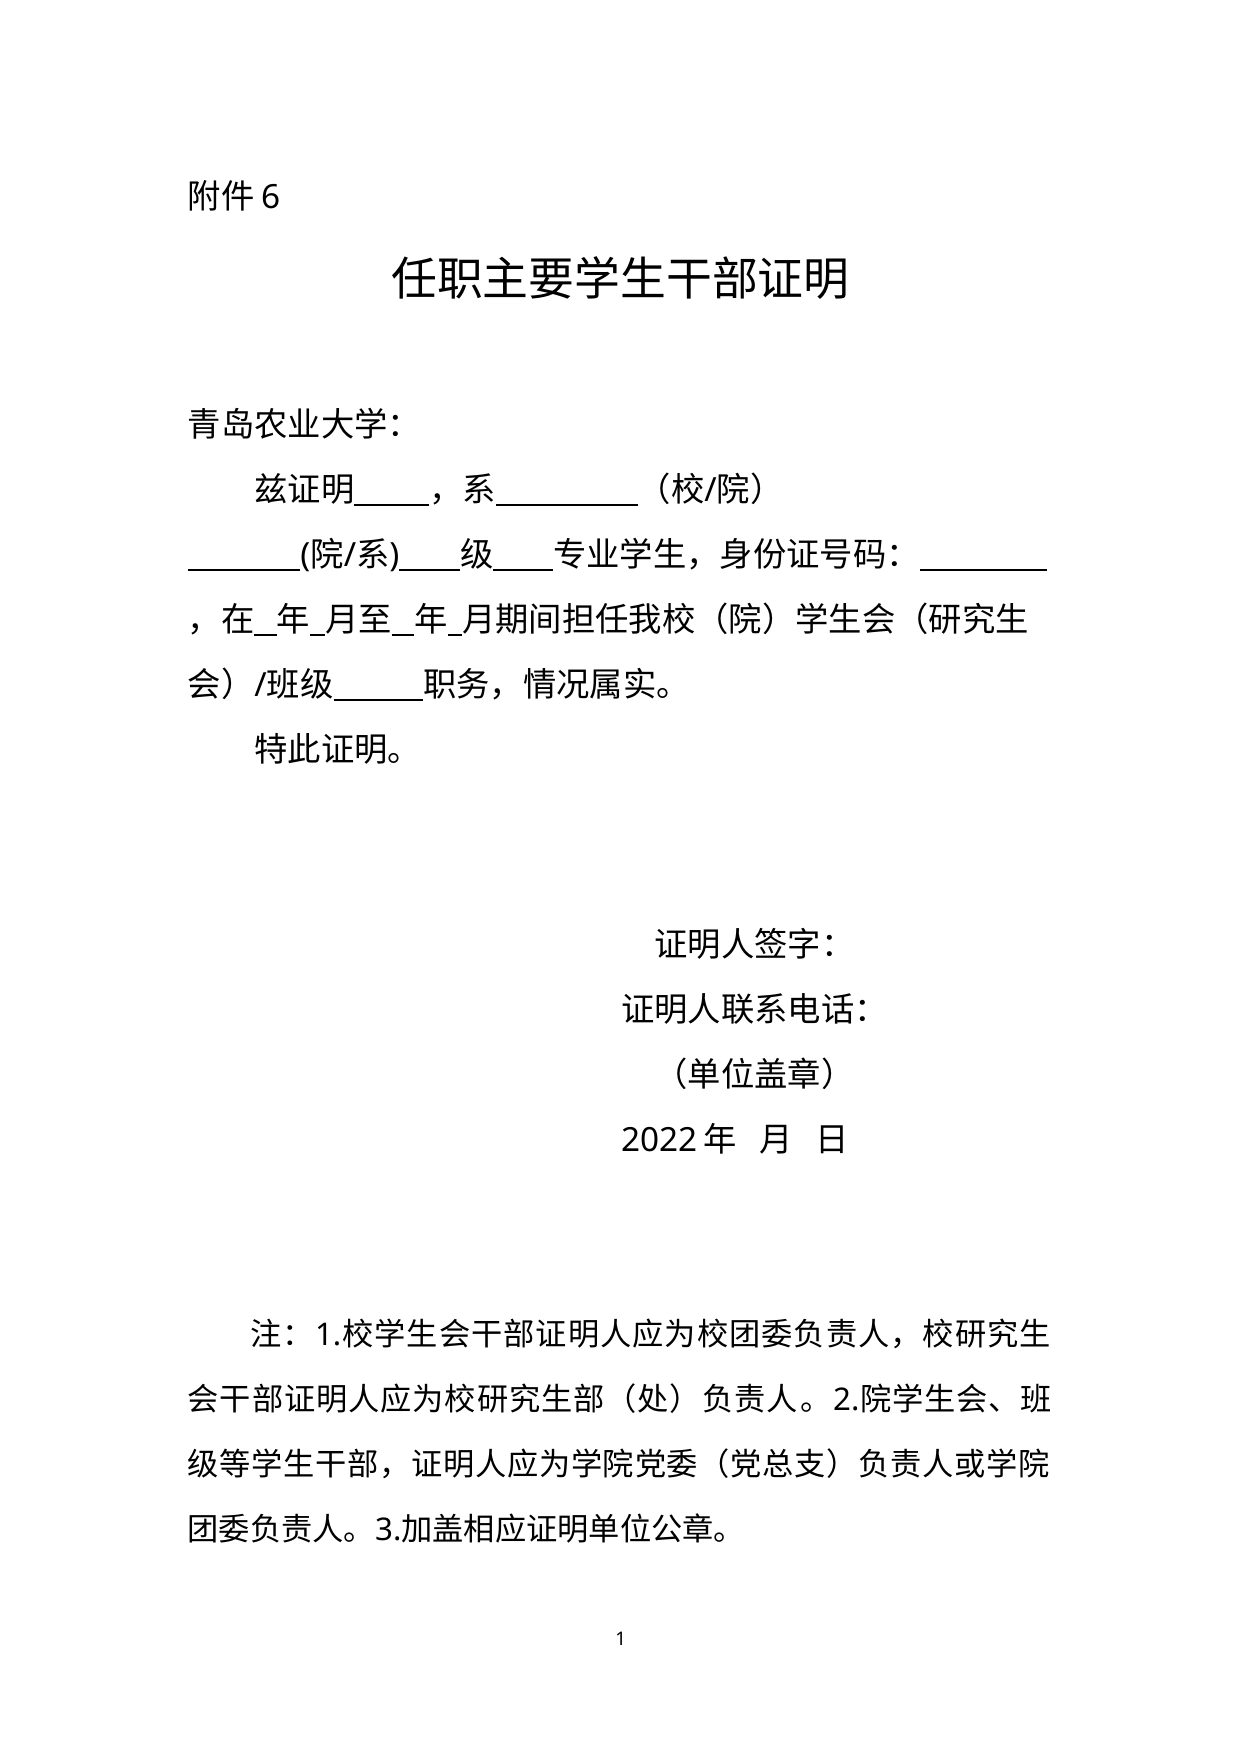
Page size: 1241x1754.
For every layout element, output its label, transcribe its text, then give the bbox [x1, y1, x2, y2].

text 证明人联系电话： [187, 974, 1053, 1039]
text 证明人签字： [187, 909, 1053, 974]
text （单位盖章） [187, 1039, 1053, 1104]
text 特此证明。 [187, 714, 1053, 779]
text 兹证明 ，系 （校/院） [187, 454, 1053, 519]
text 2022年 月 日 [187, 1104, 1053, 1169]
text (院/系) 级 专业学生，身份证号码： ，在 年 月至 年 月期间担任我校（院）学生会（研究生会）/班级 职务，情况属实。 [187, 519, 1053, 714]
text 任职主要学生干部证明 [187, 227, 1053, 324]
text 附件6 [187, 162, 1053, 227]
text 青岛农业大学： [187, 389, 1053, 454]
text 注：1.校学生会干部证明人应为校团委负责人，校研究生会干部证明人应为校研究生部（处）负责人。2.院学生会、班级等学生干部，证明人应为学院党委（党总支）负责人或学院团委负责人。3.加盖相应证明单位公章。 [187, 1299, 1053, 1559]
